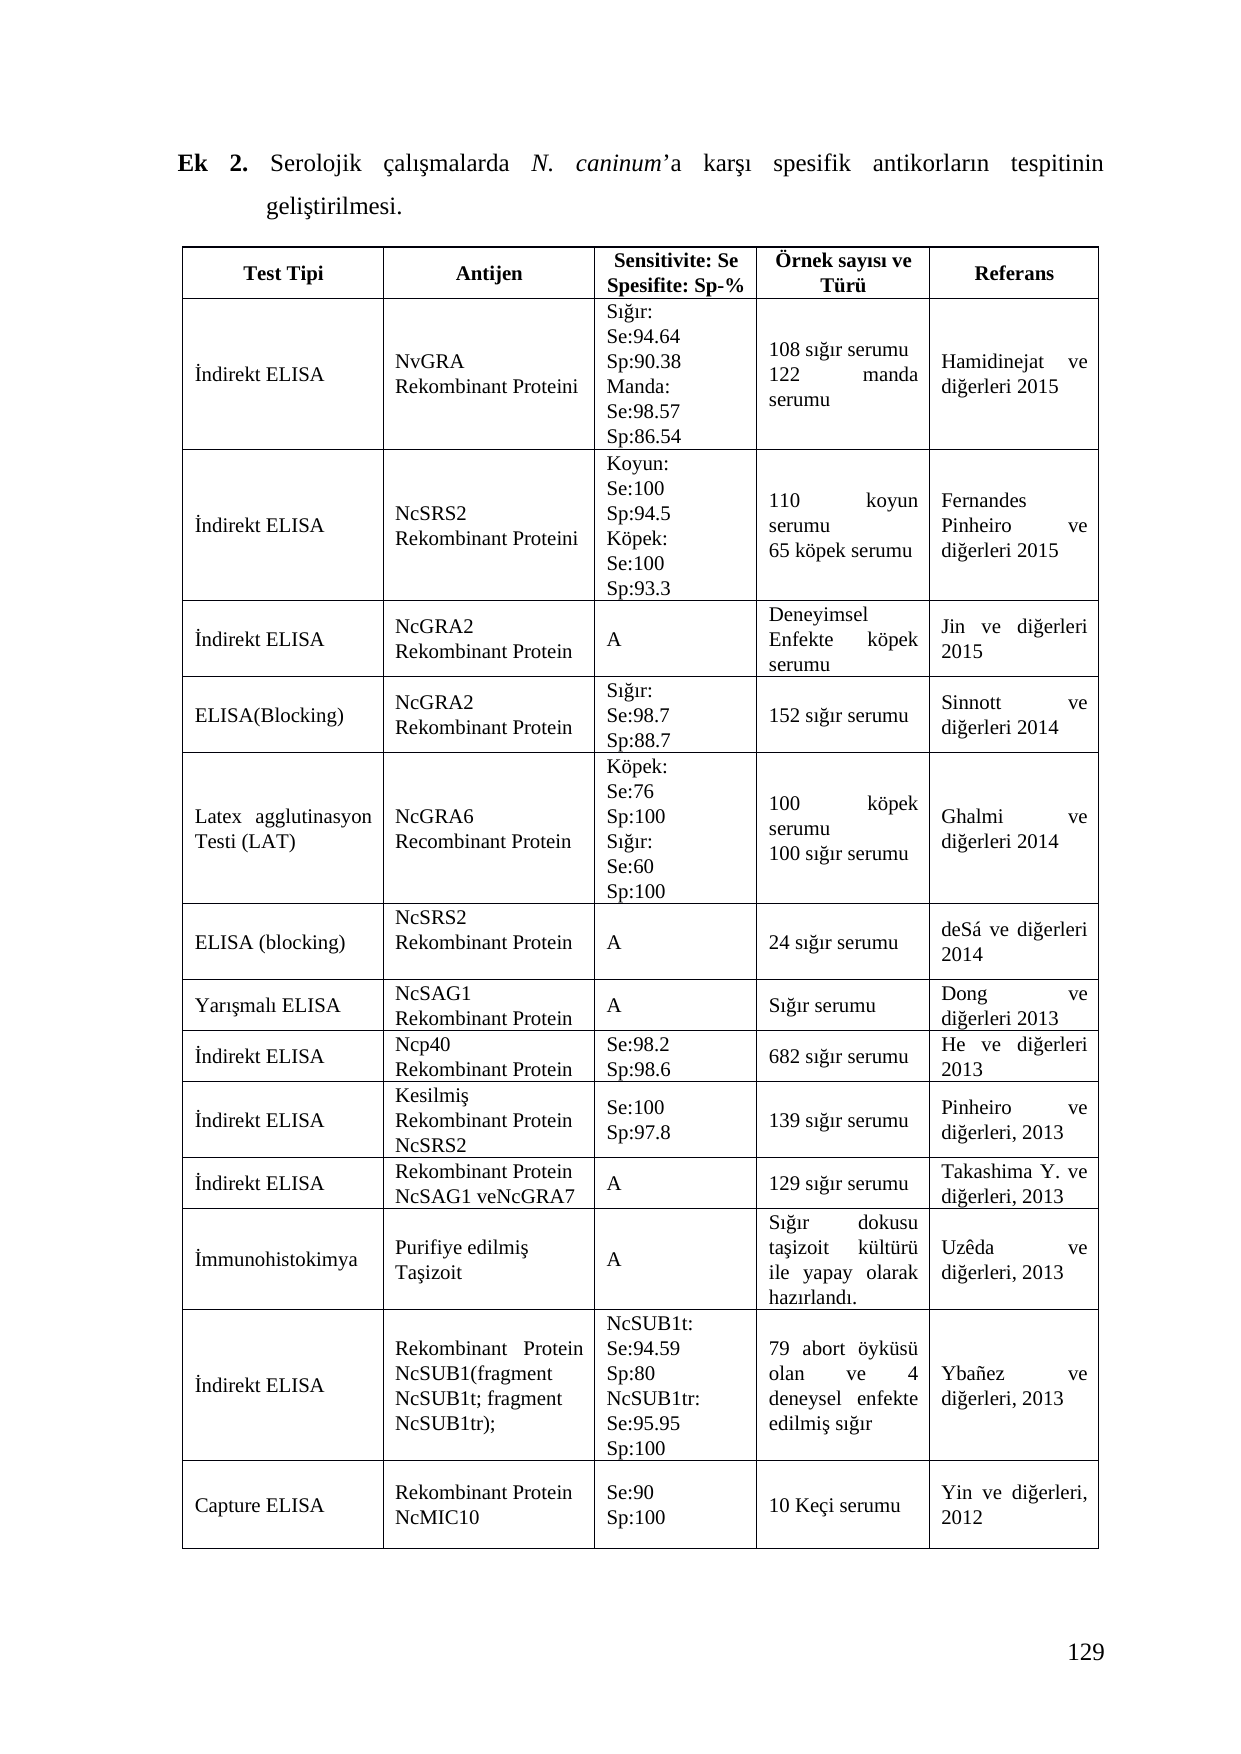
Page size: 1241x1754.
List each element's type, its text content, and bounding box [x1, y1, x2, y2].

text Ek 2. Serolojik çalışmalarda N. caninum’a karşı spesifik antikorların tespitinin geliştirilmesi. [177, 148, 1104, 219]
table_cell 110 koyun serumu 65 köpek serumu [757, 450, 929, 599]
table_cell Pinheiro ve diğerleri, 2013 [930, 1082, 1098, 1157]
table_cell ELISA(Blocking) [183, 677, 383, 752]
table_cell A [595, 1209, 756, 1309]
table_cell Deneyimsel Enfekte köpek serumu [757, 601, 929, 676]
table_cell Uzêda ve diğerleri, 2013 [930, 1209, 1098, 1309]
table_cell 682 sığır serumu [757, 1031, 929, 1081]
table_cell Se:100 Sp:97.8 [595, 1082, 756, 1157]
table_cell 24 sığır serumu [757, 904, 929, 979]
table_cell Rekombinant Protein NcSUB1(fragment NcSUB1t; fragment NcSUB1tr); [384, 1310, 594, 1460]
table_cell Yin ve diğerleri, 2012 [930, 1461, 1098, 1547]
table_cell İndirekt ELISA [183, 299, 383, 448]
table_cell A [595, 980, 756, 1030]
table_cell Koyun: Se:100 Sp:94.5 Köpek: Se:100 Sp:93.3 [595, 450, 756, 599]
table_cell A [595, 904, 756, 979]
table_cell 10 Keçi serumu [757, 1461, 929, 1547]
table_cell NcGRA2 Rekombinant Protein [384, 677, 594, 752]
table_cell İndirekt ELISA [183, 1031, 383, 1081]
table_cell Köpek: Se:76 Sp:100 Sığır: Se:60 Sp:100 [595, 753, 756, 903]
table_cell Jin ve diğerleri 2015 [930, 601, 1098, 676]
table_cell Ybañez ve diğerleri, 2013 [930, 1310, 1098, 1460]
table_cell A [595, 1158, 756, 1208]
table_cell deSá ve diğerleri 2014 [930, 904, 1098, 979]
table_cell Sığır serumu [757, 980, 929, 1030]
table_cell İndirekt ELISA [183, 1310, 383, 1460]
table_cell Takashima Y. ve diğerleri, 2013 [930, 1158, 1098, 1208]
table_cell Sığır: Se:98.7 Sp:88.7 [595, 677, 756, 752]
table_cell Hamidinejat ve diğerleri 2015 [930, 299, 1098, 448]
table_cell 139 sığır serumu [757, 1082, 929, 1157]
table_cell Ncp40 Rekombinant Protein [384, 1031, 594, 1081]
table_cell NcSUB1t: Se:94.59 Sp:80 NcSUB1tr: Se:95.95 Sp:100 [595, 1310, 756, 1460]
table_cell NcSRS2 Rekombinant Proteini [384, 450, 594, 599]
table_cell 100 köpek serumu 100 sığır serumu [757, 753, 929, 903]
table_cell Fernandes Pinheiro ve diğerleri 2015 [930, 450, 1098, 599]
table_cell Se:98.2 Sp:98.6 [595, 1031, 756, 1081]
table_cell İndirekt ELISA [183, 1082, 383, 1157]
table_cell Purifiye edilmiş Taşizoit [384, 1209, 594, 1309]
table_cell 108 sığır serumu 122 manda serumu [757, 299, 929, 448]
table_cell Latex agglutinasyon Testi (LAT) [183, 753, 383, 903]
table_cell NcGRA2 Rekombinant Protein [384, 601, 594, 676]
table_cell 79 abort öyküsü olan ve 4 deneysel enfekte edilmiş sığır [757, 1310, 929, 1460]
table_header Örnek sayısı ve Türü [757, 248, 929, 297]
table_header Antijen [384, 248, 594, 297]
table_cell Capture ELISA [183, 1461, 383, 1547]
table_cell NcSRS2 Rekombinant Protein [384, 904, 594, 979]
table_cell Kesilmiş Rekombinant Protein NcSRS2 [384, 1082, 594, 1157]
table_cell 152 sığır serumu [757, 677, 929, 752]
table_cell Sığır dokusu taşizoit kültürü ile yapay olarak hazırlandı. [757, 1209, 929, 1309]
table_cell NcSAG1 Rekombinant Protein [384, 980, 594, 1030]
table_cell Ghalmi ve diğerleri 2014 [930, 753, 1098, 903]
table_cell NcGRA6 Recombinant Protein [384, 753, 594, 903]
table_cell İndirekt ELISA [183, 601, 383, 676]
table_cell Rekombinant Protein NcSAG1 veNcGRA7 [384, 1158, 594, 1208]
table_cell Sinnott ve diğerleri 2014 [930, 677, 1098, 752]
table_cell İndirekt ELISA [183, 450, 383, 599]
table_cell He ve diğerleri 2013 [930, 1031, 1098, 1081]
table_cell Yarışmalı ELISA [183, 980, 383, 1030]
table_header Sensitivite: Se Spesifite: Sp-% [595, 248, 756, 297]
table_cell Rekombinant Protein NcMIC10 [384, 1461, 594, 1547]
table_cell Dong ve diğerleri 2013 [930, 980, 1098, 1030]
table_header Test Tipi [183, 248, 383, 297]
table_cell NvGRA Rekombinant Proteini [384, 299, 594, 448]
table_cell ELISA (blocking) [183, 904, 383, 979]
table_cell İndirekt ELISA [183, 1158, 383, 1208]
table_header Referans [930, 248, 1098, 297]
table_cell 129 sığır serumu [757, 1158, 929, 1208]
table_cell A [595, 601, 756, 676]
table_cell Sığır: Se:94.64 Sp:90.38 Manda: Se:98.57 Sp:86.54 [595, 299, 756, 448]
table_cell Se:90 Sp:100 [595, 1461, 756, 1547]
table_cell İmmunohistokimya [183, 1209, 383, 1309]
